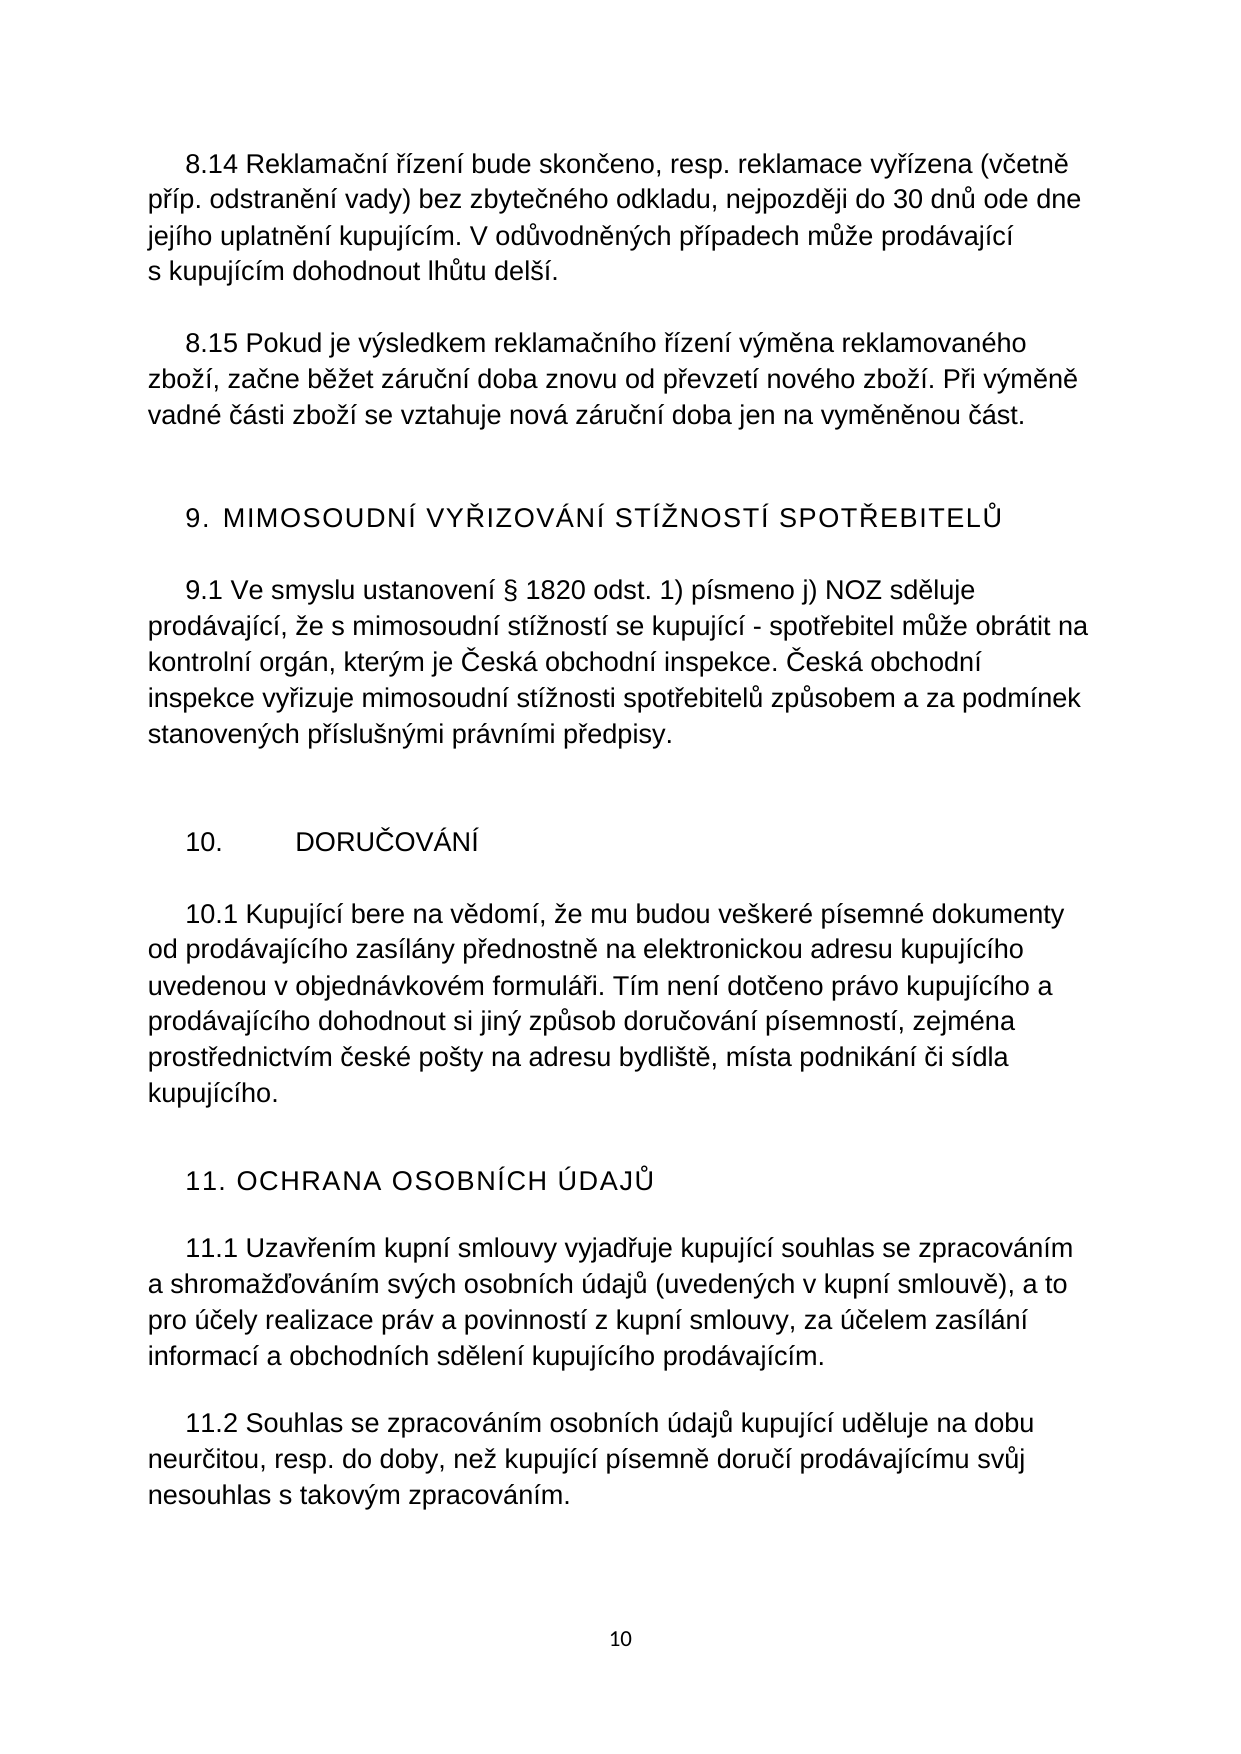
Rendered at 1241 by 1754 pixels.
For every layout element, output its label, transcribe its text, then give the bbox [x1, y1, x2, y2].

text prodávající, že s mimosoudní stížností se kupující - spotřebitel může obrátit na kontrolní orgán, kterým je Česká obchodní inspekce. Česká obchodní inspekce vyřizuje mimosoudní stížnosti spotřebitelů způsobem a za podmínek stanovených příslušnými právními předpisy. [148, 610, 1093, 749]
list MIMOSOUDNÍ VYŘIZOVÁNÍ STÍŽNOSTÍ SPOTŘEBITELŮ [185, 502, 1093, 533]
text 10.1 Kupující bere na vědomí, že mu budou veškeré písemné dokumenty od prodávajícího zasílány přednostně na elektronickou adresu kupujícího uvedenou v objednávkovém formuláři. Tím není dotčeno právo kupujícího a prodávajícího dohodnout si jiný způsob doručování písemností, zejména prostřednictvím české pošty na adresu bydliště, místa podnikání či sídla kupujícího. [148, 898, 1093, 1108]
text 8.14 Reklamační řízení bude skončeno, resp. reklamace vyřízena (včetně příp. odstranění vady) bez zbytečného odkladu, nejpozději do 30 dnů ode dne jejího uplatnění kupujícím. V odůvodněných případech může prodávající s kupujícím dohodnout lhůtu delší. [148, 148, 1093, 287]
text 11.1 Uzavřením kupní smlouvy vyjadřuje kupující souhlas se zpracováním a shromažďováním svých osobních údajů (uvedených v kupní smlouvě), a to pro účely realizace práv a povinností z kupní smlouvy, za účelem zasílání informací a obchodních sdělení kupujícího prodávajícím. [148, 1232, 1093, 1371]
list DORUČOVÁNÍ [185, 826, 1093, 857]
text 11. OCHRANA OSOBNÍCH ÚDAJŮ [148, 1165, 1093, 1196]
text 9.1 Ve smyslu ustanovení § 1820 odst. 1) písmeno j) NOZ sděluje [185, 538, 1093, 605]
text 8.15 Pokud je výsledkem reklamačního řízení výměna reklamovaného zboží, začne běžet záruční doba znovu od převzetí nového zboží. Při výměně vadné části zboží se vztahuje nová záruční doba jen na vyměněnou část. [148, 327, 1093, 430]
text 11.2 Souhlas se zpracováním osobních údajů kupující uděluje na dobu neurčitou, resp. do doby, než kupující písemně doručí prodávajícímu svůj nesouhlas s takovým zpracováním. [148, 1407, 1093, 1510]
